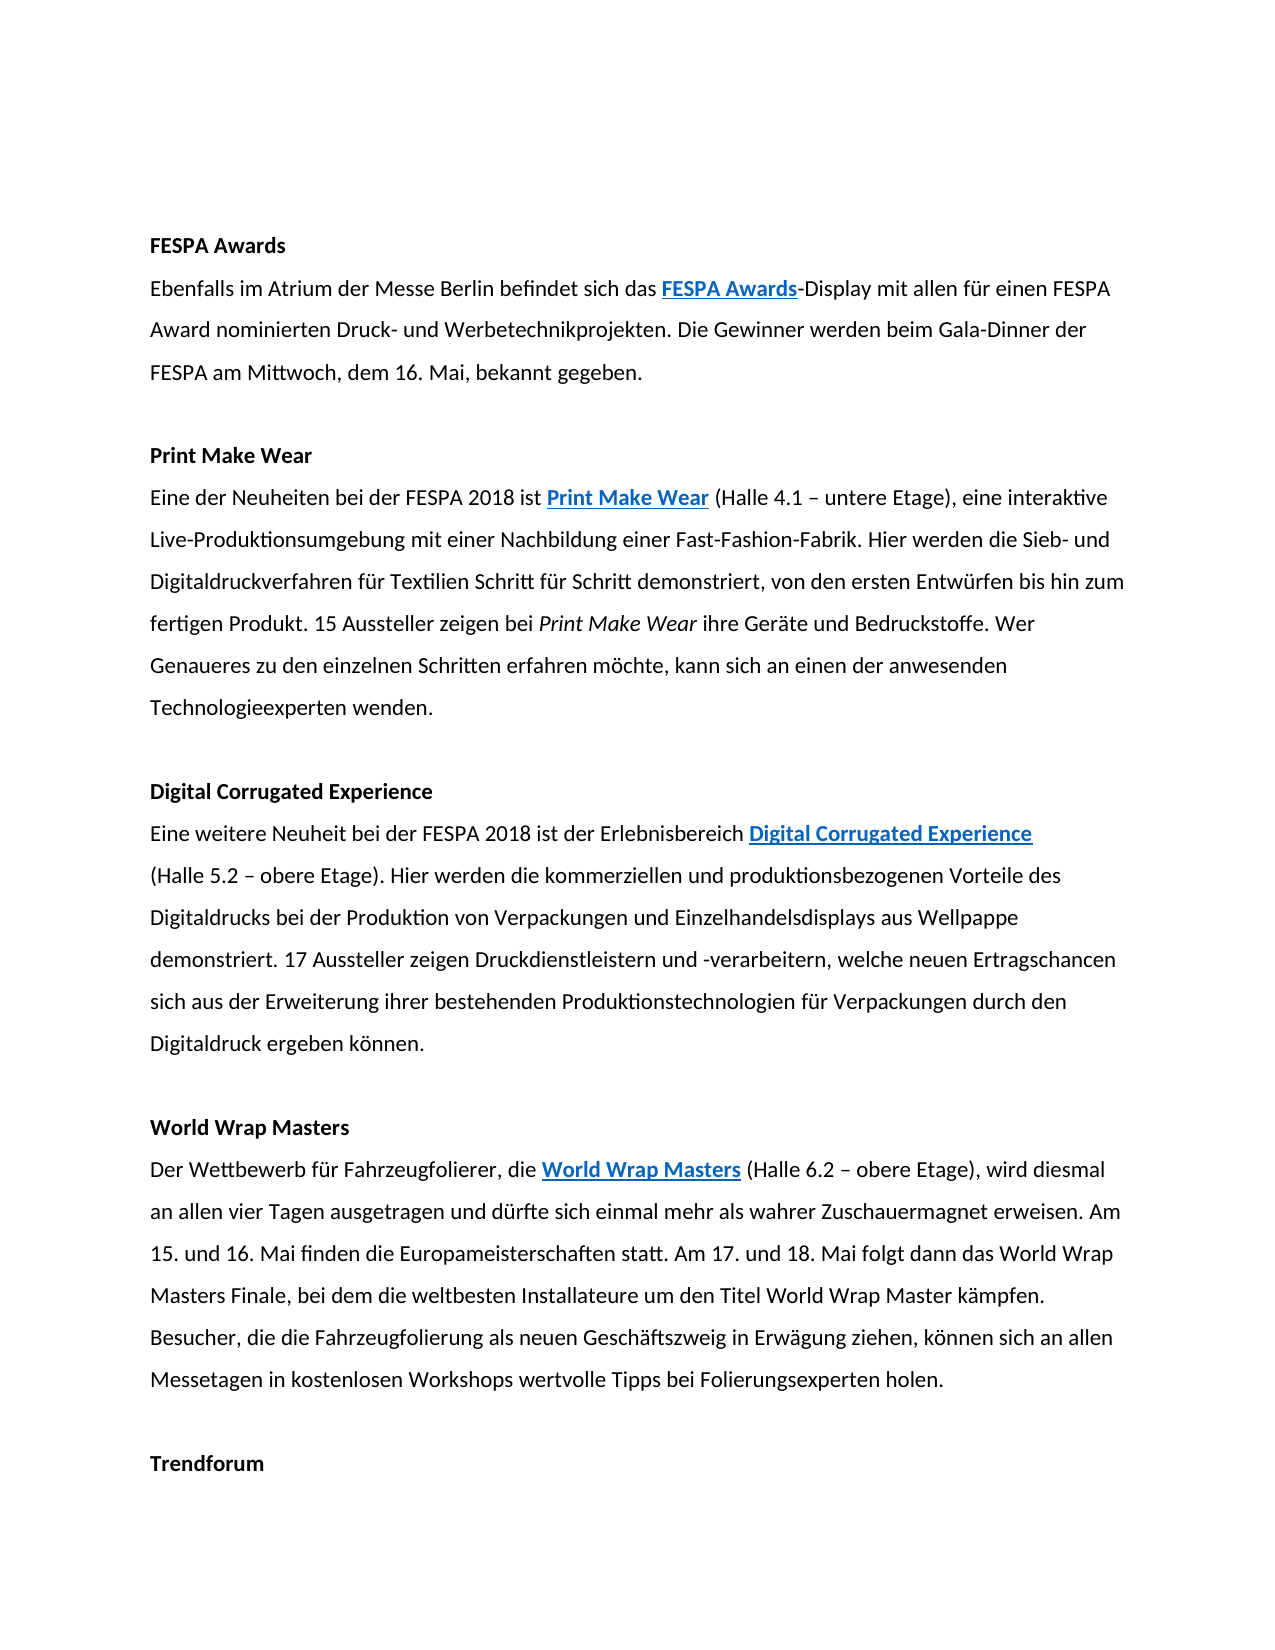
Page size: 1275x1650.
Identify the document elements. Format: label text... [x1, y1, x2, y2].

text FESPA Awards [150, 232, 1125, 260]
text Eine weitere Neuheit bei der FESPA 2018 ist der Erlebnisbereich Digital Corrugated Experience (Halle 5.2 – obere Etage). Hier werden die kommerziellen und produktionsbezogenen Vorteile des Digitaldrucks bei der Produktion von Verpackungen und Einzelhandelsdisplays aus Wellpappe demonstriert. 17 Aussteller zeigen Druckdienstleistern und -verarbeitern, welche neuen Ertragschancen sich aus der Erweiterung ihrer bestehenden Produktionstechnologien für Verpackungen durch den Digitaldruck ergeben können. [150, 819, 1125, 1057]
text Eine der Neuheiten bei der FESPA 2018 ist Print Make Wear (Halle 4.1 – untere Etage), eine interaktive Live-Produktionsumgebung mit einer Nachbildung einer Fast-Fashion-Fabrik. Hier werden die Sieb- und Digitaldruckverfahren für Textilien Schritt für Schritt demonstriert, von den ersten Entwürfen bis hin zum fertigen Produkt. 15 Aussteller zeigen bei Print Make Wear ihre Geräte und Bedruckstoffe. Wer Genaueres zu den einzelnen Schritten erfahren möchte, kann sich an einen der anwesenden Technologieexperten wenden. [150, 483, 1125, 721]
text Digital Corrugated Experience [150, 777, 1125, 805]
text Ebenfalls im Atrium der Messe Berlin befindet sich das FESPA Awards-Display mit allen für einen FESPA Award nominierten Druck- und Werbetechnikprojekten. Die Gewinner werden beim Gala-Dinner der FESPA am Mittwoch, dem 16. Mai, bekannt gegeben. [150, 274, 1125, 386]
text World Wrap Masters [150, 1113, 1125, 1141]
text Print Make Wear [150, 442, 1125, 469]
text Der Wettbewerb für Fahrzeugfolierer, die World Wrap Masters (Halle 6.2 – obere Etage), wird diesmal an allen vier Tagen ausgetragen und dürfte sich einmal mehr als wahrer Zuschauermagnet erweisen. Am 15. und 16. Mai finden die Europameisterschaften statt. Am 17. und 18. Mai folgt dann das World Wrap Masters Finale, bei dem die weltbesten Installateure um den Titel World Wrap Master kämpfen. Besucher, die die Fahrzeugfolierung als neuen Geschäftszweig in Erwägung ziehen, können sich an allen Messetagen in kostenlosen Workshops wertvolle Tipps bei Folierungsexperten holen. [150, 1155, 1125, 1393]
text Trendforum [150, 1449, 1125, 1477]
